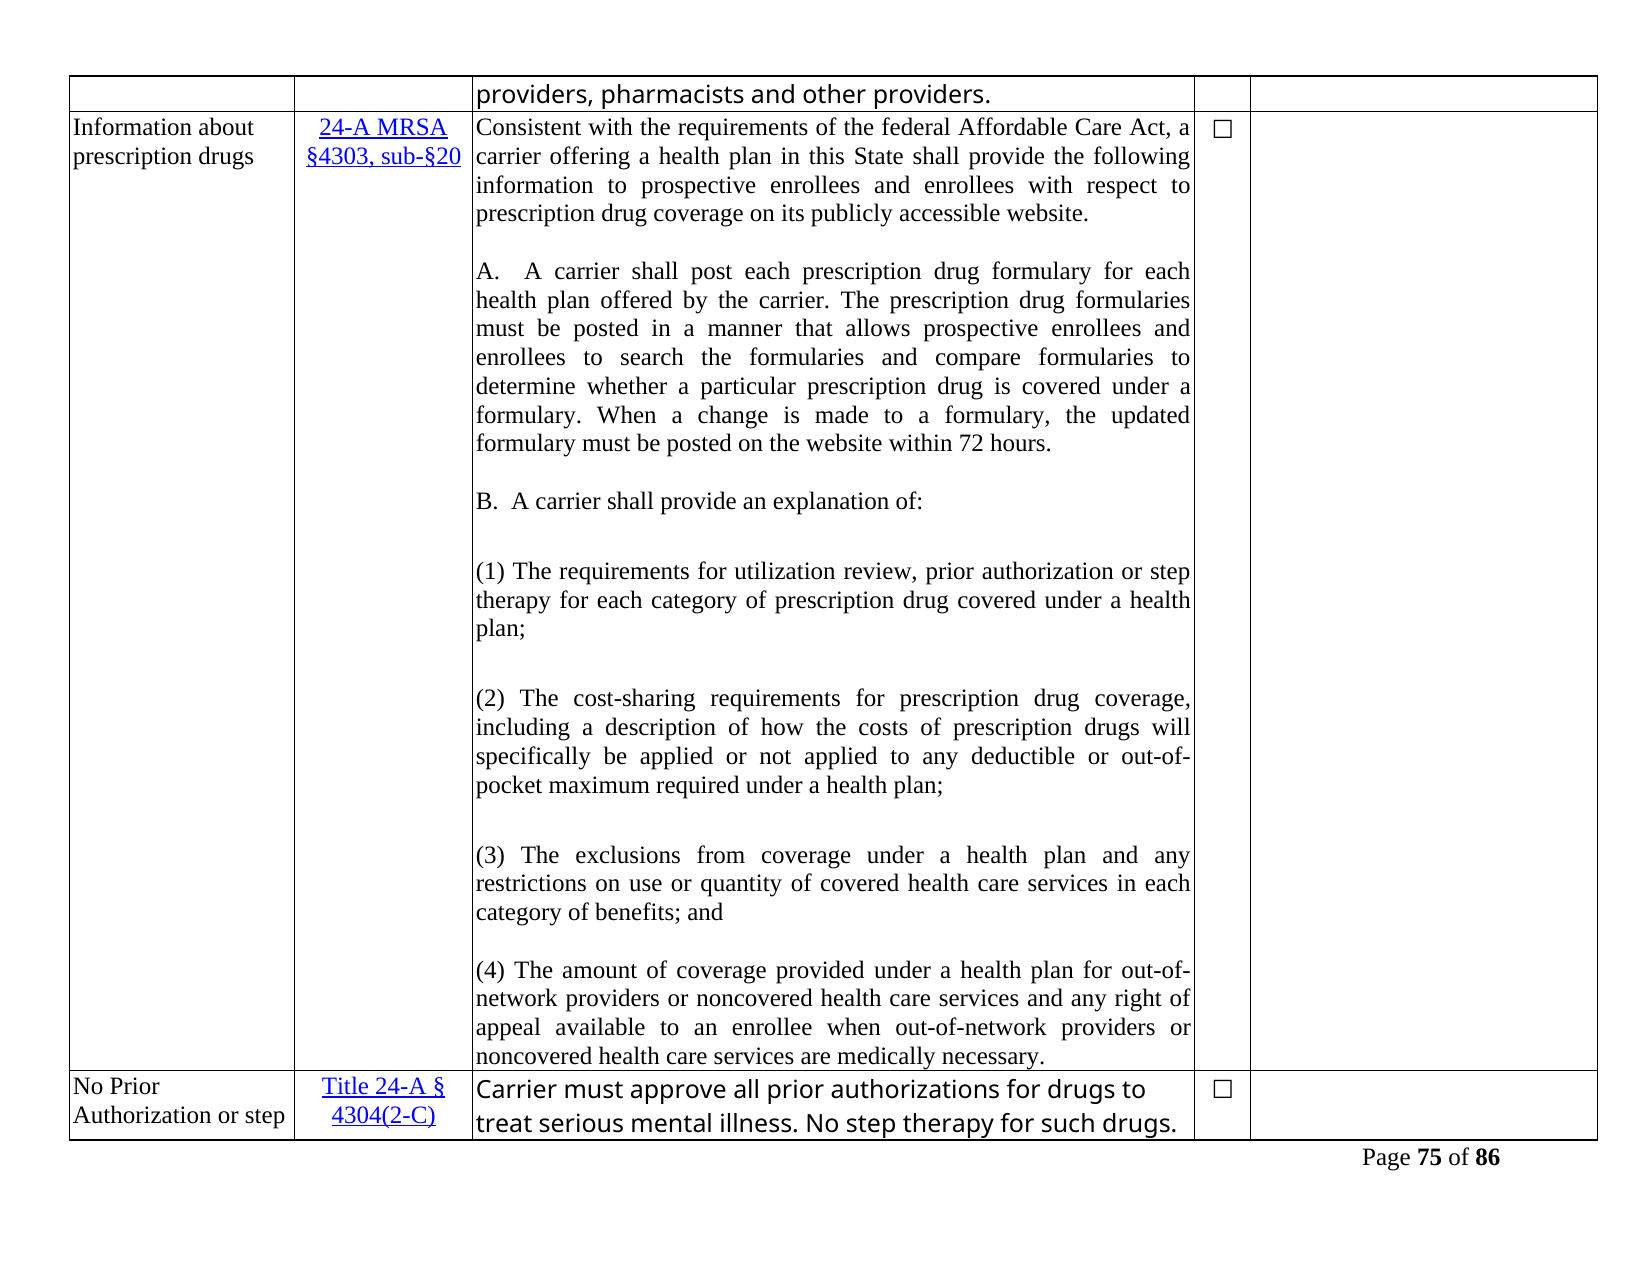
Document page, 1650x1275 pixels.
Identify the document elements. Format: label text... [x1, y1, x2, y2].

table_cell ☐ [1195, 1071, 1250, 1139]
table_cell [1251, 77, 1597, 111]
table_cell Consistent with the requirements of the federal Affordable Care Act, a carrier offering a health plan in this State shall provide the following information to prospective enrollees and enrollees with respect to prescription drug coverage on its publicly accessible website. A. A carrier shall post each prescription drug formulary for each health plan offered by the carrier. The prescription drug formularies must be posted in a manner that allows prospective enrollees and enrollees to search the formularies and compare formularies to determine whether a particular prescription drug is covered under a formulary. When a change is made to a formulary, the updated formulary must be posted on the website within 72 hours. B. A carrier shall provide an explanation of: (1) The requirements for utilization review, prior authorization or step therapy for each category of prescription drug covered under a health plan; (2) The cost-sharing requirements for prescription drug coverage, including a description of how the costs of prescription drugs will specifically be applied or not applied to any deductible or out-of-pocket maximum required under a health plan; (3) The exclusions from coverage under a health plan and any restrictions on use or quantity of covered health care services in each category of benefits; and (4) The amount of coverage provided under a health plan for out-of-network providers or noncovered health care services and any right of appeal available to an enrollee when out-of-network providers or noncovered health care services are medically necessary. [473, 112, 1194, 1070]
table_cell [295, 1071, 472, 1139]
table_cell [1251, 112, 1597, 1070]
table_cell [473, 1071, 1194, 1139]
table_cell 24-A MRSA §4303, sub-§20 [295, 112, 472, 1070]
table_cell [473, 77, 1194, 111]
table_cell [1195, 77, 1250, 111]
table_cell Information about prescription drugs [70, 112, 294, 1070]
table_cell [70, 1071, 294, 1139]
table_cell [70, 77, 294, 111]
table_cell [295, 77, 472, 111]
table_cell ☐ [1195, 112, 1250, 1070]
table_cell [1251, 1071, 1597, 1139]
